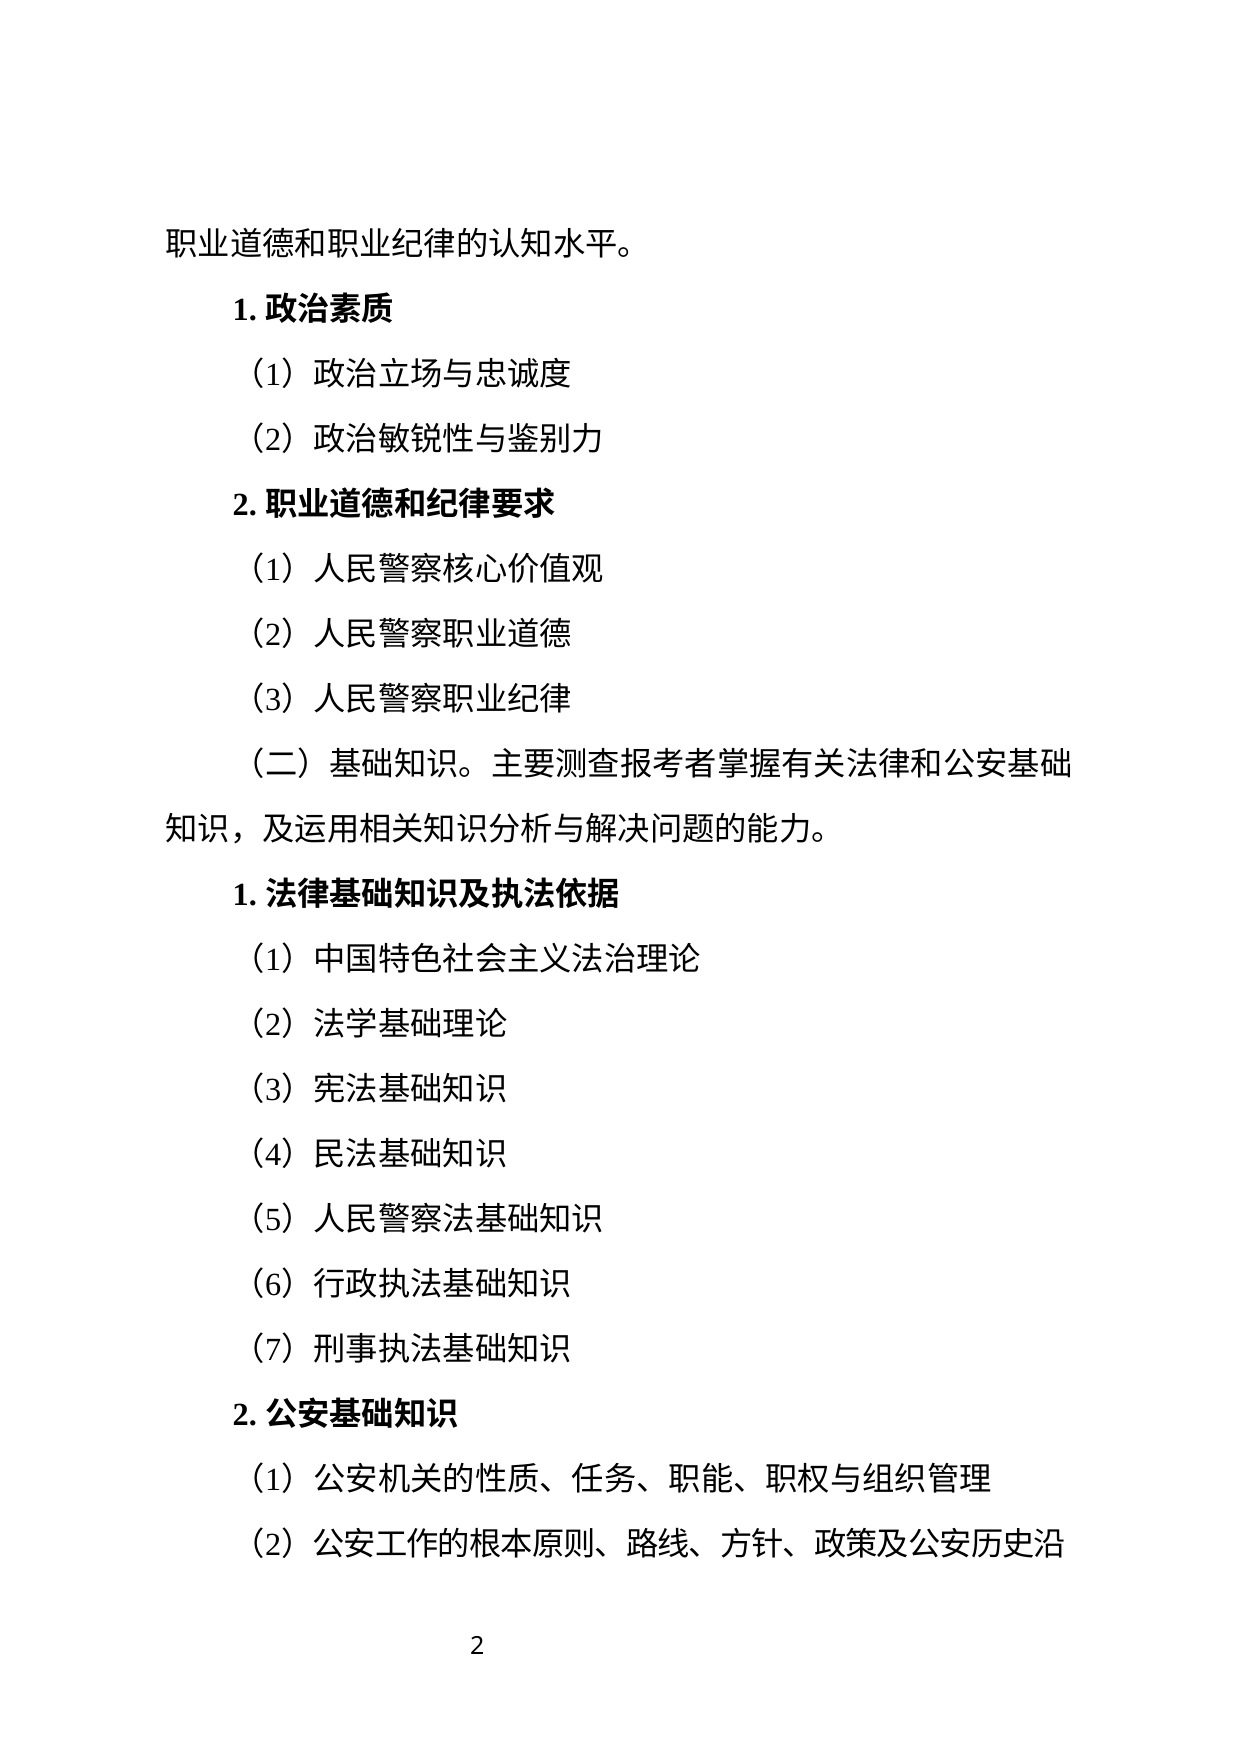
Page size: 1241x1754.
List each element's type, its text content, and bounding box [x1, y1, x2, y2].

text 2. 职业道德和纪律要求 [165, 469, 1075, 534]
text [165, 1509, 1075, 1574]
text （二）基础知识。主要测查报考者掌握有关法律和公安基础知识，及运用相关知识分析与解决问题的能力。 [165, 729, 1075, 859]
text 1. 政治素质 [165, 274, 1075, 339]
text （1）人民警察核心价值观 [165, 534, 1075, 599]
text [165, 209, 1075, 274]
text （7）刑事执法基础知识 [165, 1314, 1075, 1379]
text （5）人民警察法基础知识 [165, 1184, 1075, 1249]
text （4）民法基础知识 [165, 1119, 1075, 1184]
text （6）行政执法基础知识 [165, 1249, 1075, 1314]
text （2）法学基础理论 [165, 989, 1075, 1054]
text （3）人民警察职业纪律 [165, 664, 1075, 729]
text （1）政治立场与忠诚度 [165, 339, 1075, 404]
text （2）政治敏锐性与鉴别力 [165, 404, 1075, 469]
text （1）中国特色社会主义法治理论 [165, 924, 1075, 989]
text （3）宪法基础知识 [165, 1054, 1075, 1119]
text （1）公安机关的性质、任务、职能、职权与组织管理 [165, 1444, 1075, 1509]
text 2. 公安基础知识 [165, 1379, 1075, 1444]
text 1. 法律基础知识及执法依据 [165, 859, 1075, 924]
text （2）人民警察职业道德 [165, 599, 1075, 664]
